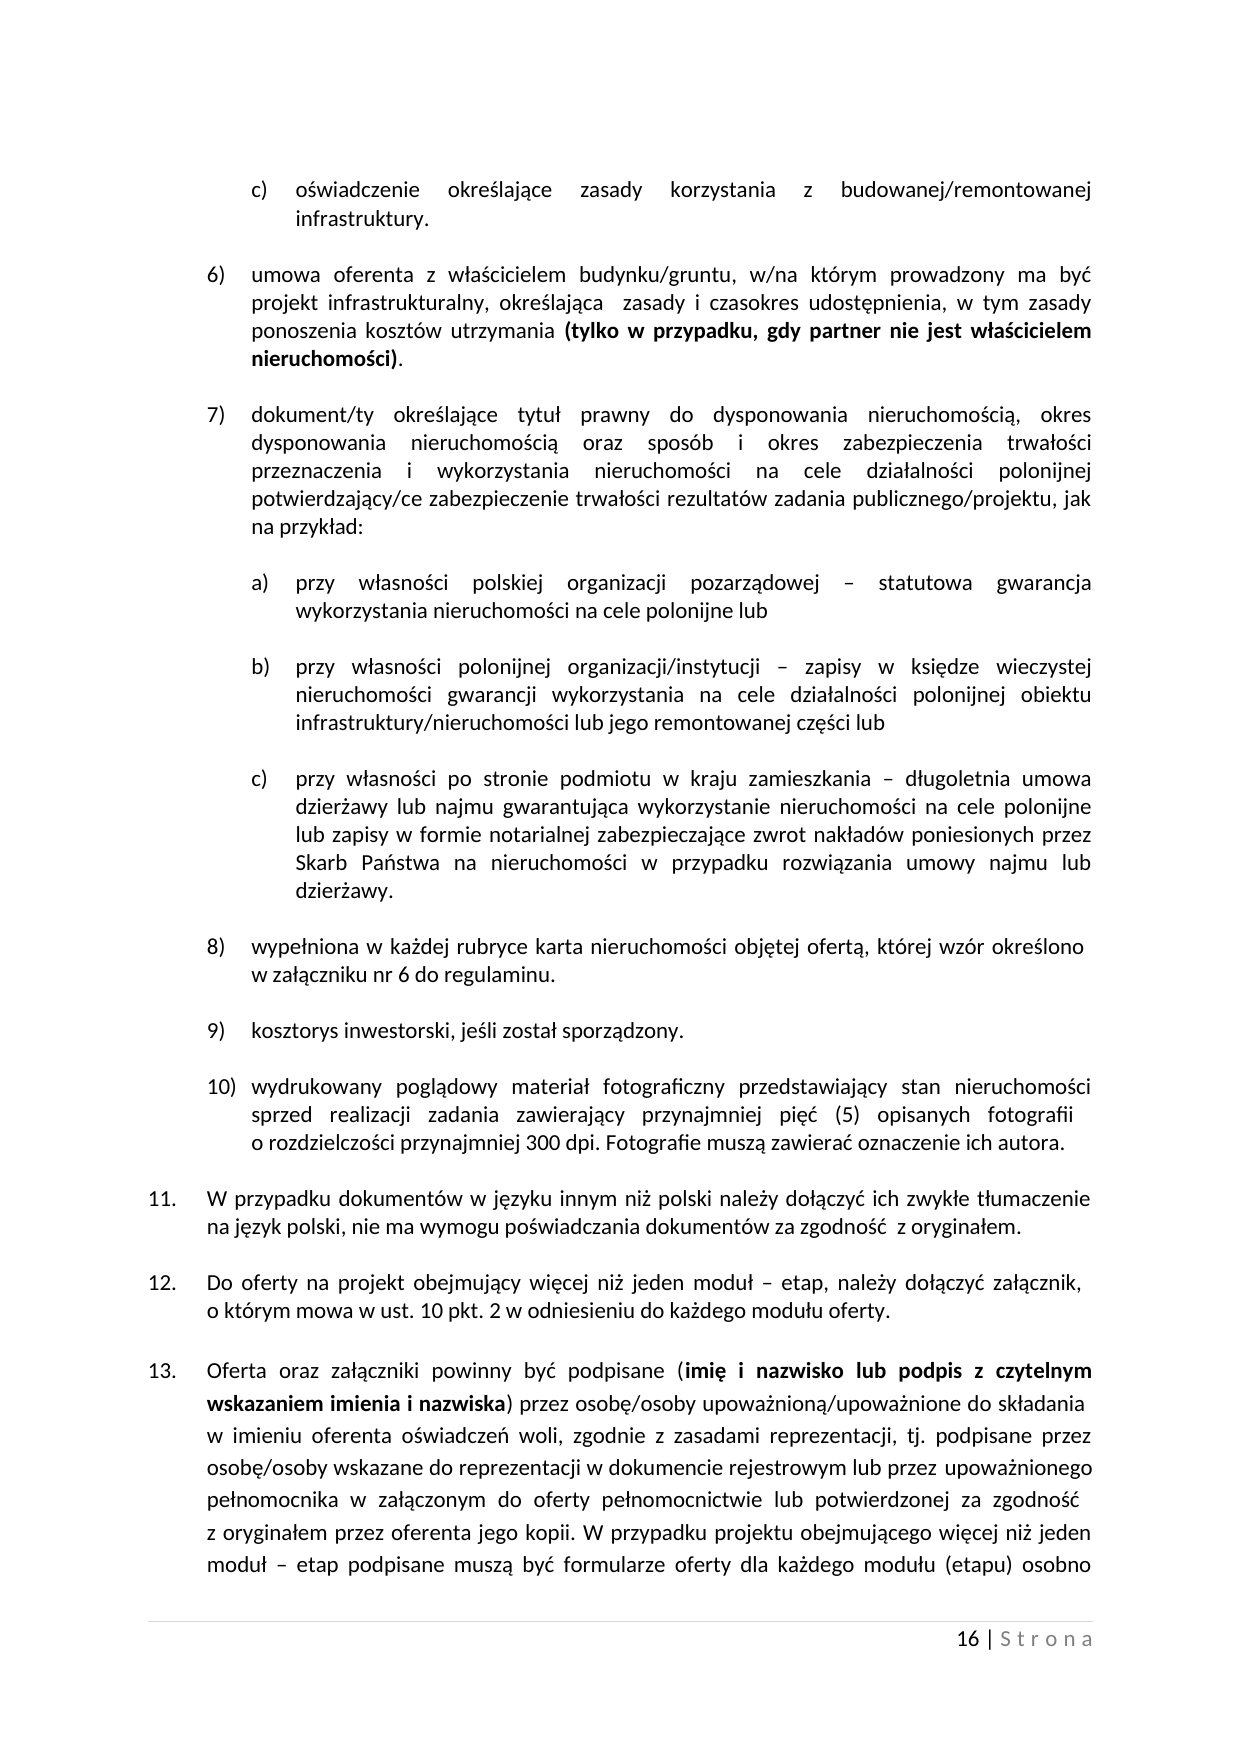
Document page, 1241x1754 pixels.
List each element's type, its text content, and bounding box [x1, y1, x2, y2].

list kosztorys inwestorski, jeśli został sporządzony. [207, 1016, 1093, 1044]
list wypełniona w każdej rubryce karta nieruchomości objętej ofertą, której wzór określono w załączniku nr 6 do regulaminu. [207, 932, 1093, 988]
list przy własności polskiej organizacji pozarządowej – statutowa gwarancja wykorzystania nieruchomości na cele polonijne lub [251, 568, 1093, 624]
list oświadczenie określające zasady korzystania z budowanej/remontowanej infrastruktury. [251, 176, 1093, 232]
list przy własności polonijnej organizacji/instytucji – zapisy w księdze wieczystej nieruchomości gwarancji wykorzystania na cele działalności polonijnej obiektu infrastruktury/nieruchomości lub jego remontowanej części lub [251, 652, 1093, 736]
list dokument/ty określające tytuł prawny do dysponowania nieruchomością, okres dysponowania nieruchomością oraz sposób i okres zabezpieczenia trwałości przeznaczenia i wykorzystania nieruchomości na cele działalności polonijnej potwierdzający/ce zabezpieczenie trwałości rezultatów zadania publicznego/projektu, jak na przykład: [207, 400, 1093, 540]
list umowa oferenta z właścicielem budynku/gruntu, w/na którym prowadzony ma być projekt infrastrukturalny, określająca zasady i czasokres udostępnienia, w tym zasady ponoszenia kosztów utrzymania (tylko w przypadku, gdy partner nie jest właścicielem nieruchomości). [207, 260, 1093, 372]
list wydrukowany poglądowy materiał fotograficzny przedstawiający stan nieruchomości sprzed realizacji zadania zawierający przynajmniej pięć (5) opisanych fotografii o rozdzielczości przynajmniej 300 dpi. Fotografie muszą zawierać oznaczenie ich autora. [207, 1072, 1093, 1156]
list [148, 1357, 1093, 1578]
list przy własności po stronie podmiotu w kraju zamieszkania – długoletnia umowa dzierżawy lub najmu gwarantująca wykorzystanie nieruchomości na cele polonijne lub zapisy w formie notarialnej zabezpieczające zwrot nakładów poniesionych przez Skarb Państwa na nieruchomości w przypadku rozwiązania umowy najmu lub dzierżawy. [251, 764, 1093, 904]
list Do oferty na projekt obejmujący więcej niż jeden moduł – etap, należy dołączyć załącznik, o którym mowa w ust. 10 pkt. 2 w odniesieniu do każdego modułu oferty. [148, 1268, 1093, 1324]
list W przypadku dokumentów w języku innym niż polski należy dołączyć ich zwykłe tłumaczenie na język polski, nie ma wymogu poświadczania dokumentów za zgodność z oryginałem. [148, 1184, 1093, 1240]
